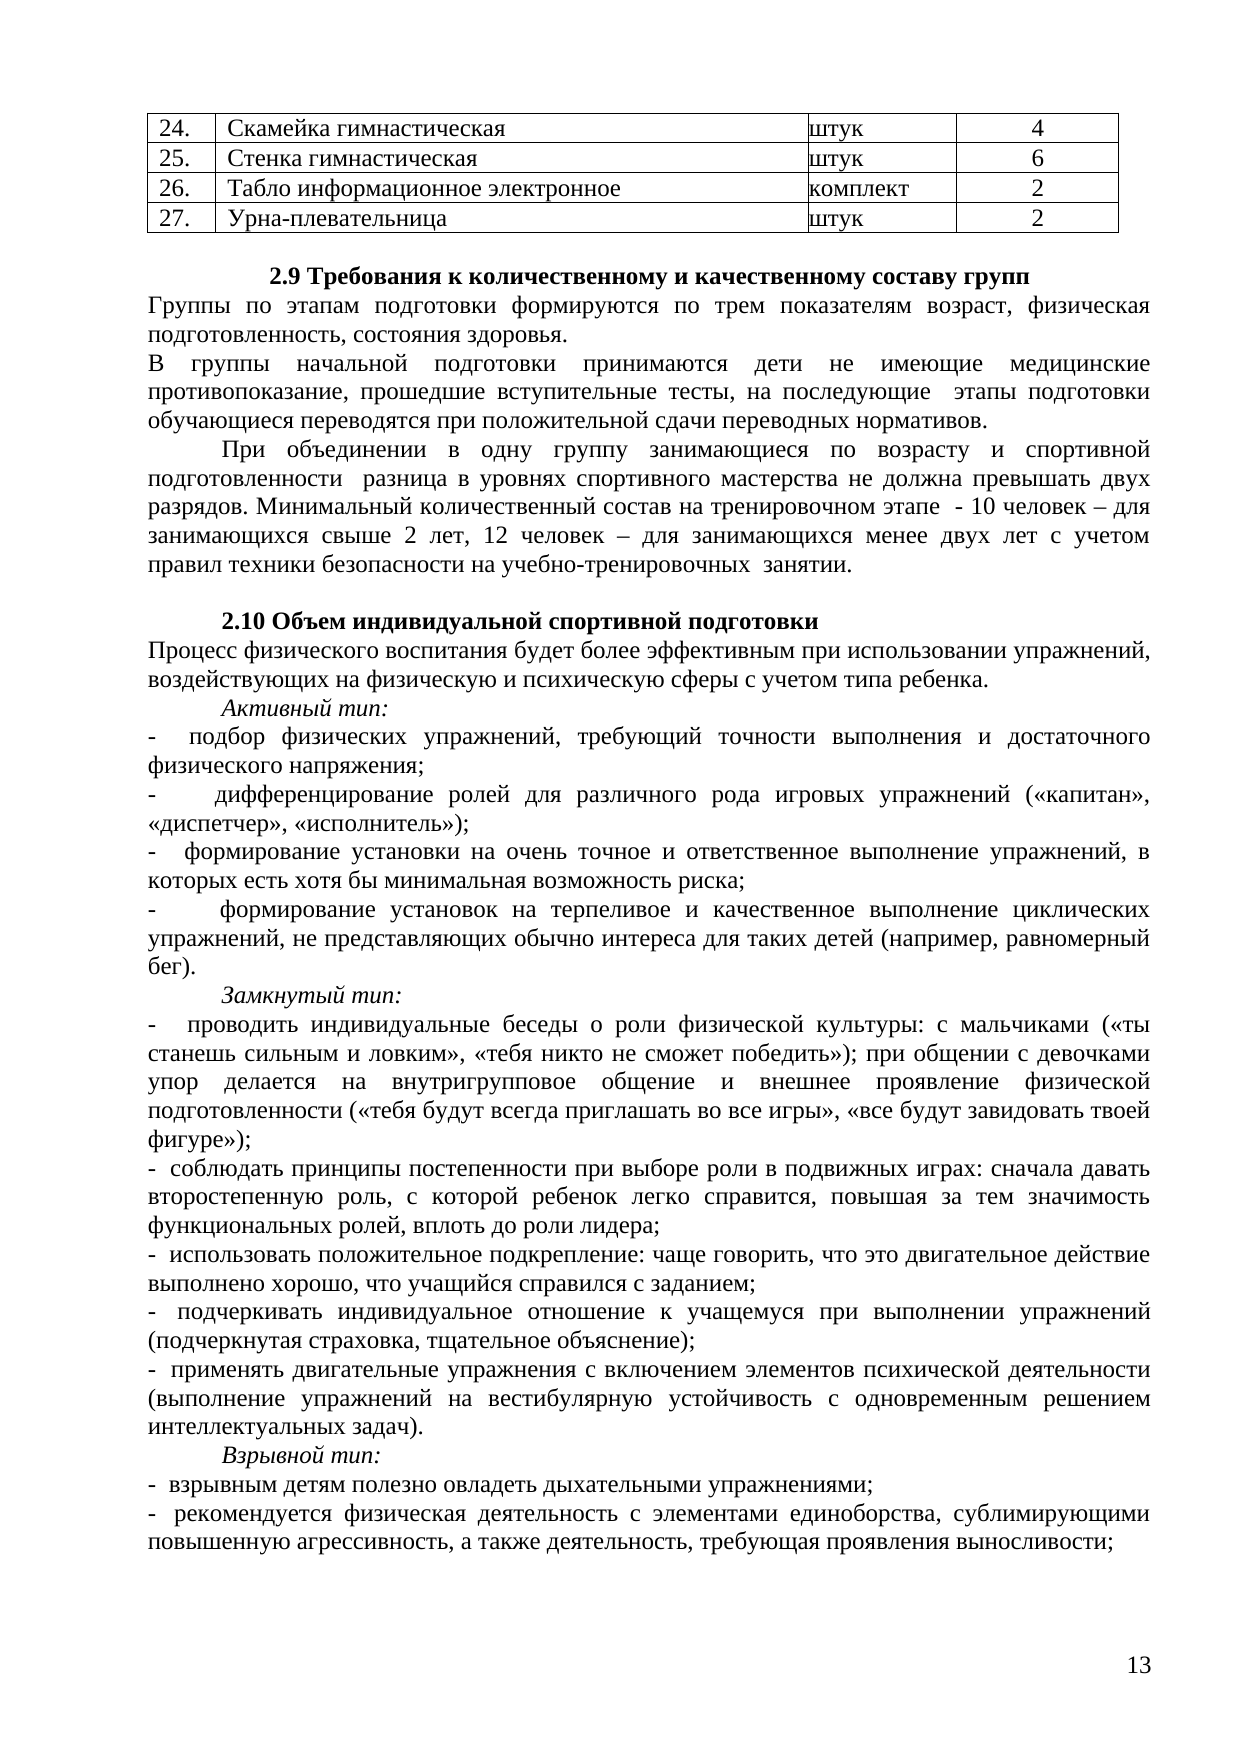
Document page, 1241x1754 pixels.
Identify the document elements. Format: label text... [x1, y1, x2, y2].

text Замкнутый тип: [148, 980, 1152, 1009]
text - соблюдать принципы постепенности при выборе роли в подвижных играх: сначала давать второстепенную роль, с которой ребенок легко справится, повышая за тем значимость функциональных ролей, вплоть до роли лидера; [148, 1153, 1152, 1239]
text В группы начальной подготовки принимаются дети не имеющие медицинские противопоказание, прошедшие вступительные тесты, на последующие этапы подготовки обучающиеся переводятся при положительной сдачи переводных нормативов. [148, 348, 1152, 434]
table_cell Скамейка гимнастическая [216, 114, 808, 142]
text - формирование установки на очень точное и ответственное выполнение упражнений, в которых есть хотя бы минимальная возможность риска; [148, 836, 1152, 894]
table_cell Табло информационное электронное [216, 173, 808, 202]
table_cell [148, 203, 215, 232]
table_cell штук [809, 114, 956, 142]
text - дифференцирование ролей для различного рода игровых упражнений («капитан», «диспетчер», «исполнитель»); [148, 779, 1152, 836]
text - применять двигательные упражнения с включением элементов психической деятельности (выполнение упражнений на вестибулярную устойчивость с одновременным решением интеллектуальных задач). [148, 1354, 1152, 1440]
table_cell комплект [809, 173, 956, 202]
text - взрывным детям полезно овладеть дыхательными упражнениями; [148, 1469, 1152, 1498]
text - использовать положительное подкрепление: чаще говорить, что это двигательное действие выполнено хорошо, что учащийся справился с заданием; [148, 1239, 1152, 1296]
text 2.10 Объем индивидуальной спортивной подготовки [148, 606, 1152, 635]
table_cell 4 [957, 114, 1118, 142]
table_cell [148, 173, 215, 202]
table_cell [148, 143, 215, 172]
table_cell 2 [957, 203, 1118, 232]
text - проводить индивидуальные беседы о роли физической культуры: с мальчиками («ты станешь сильным и ловким», «тебя никто не сможет победить»); при общении с девочками упор делается на внутригрупповое общение и внешнее проявление физической подготовленности («тебя будут всегда приглашать во все игры», «все будут завидовать твоей фигуре»); [148, 1009, 1152, 1153]
table_cell штук [809, 203, 956, 232]
table_cell 6 [957, 143, 1118, 172]
text Группы по этапам подготовки формируются по трем показателям возраст, физическая подготовленность, состояния здоровья. [148, 290, 1152, 348]
text - формирование установок на терпеливое и качественное выполнение циклических упражнений, не представляющих обычно интереса для таких детей (например, равномерный бег). [148, 894, 1152, 980]
text - подбор физических упражнений, требующий точности выполнения и достаточного физического напряжения; [148, 721, 1152, 779]
text 2.9 Требования к количественному и качественному составу групп [148, 261, 1152, 290]
text При объединении в одну группу занимающиеся по возрасту и спортивной подготовленности разница в уровнях спортивного мастерства не должна превышать двух разрядов. Минимальный количественный состав на тренировочном этапе - 10 человек – для занимающихся свыше 2 лет, 12 человек – для занимающихся менее двух лет с учетом правил техники безопасности на учебно-тренировочных занятии. [148, 434, 1152, 578]
text - подчеркивать индивидуальное отношение к учащемуся при выполнении упражнений (подчеркнутая страховка, тщательное объяснение); [148, 1296, 1152, 1354]
table_cell [148, 114, 215, 142]
text Взрывной тип: [148, 1440, 1152, 1469]
table_cell Урна-плевательница [216, 203, 808, 232]
text Активный тип: [148, 693, 1152, 721]
table_cell Стенка гимнастическая [216, 143, 808, 172]
text Процесс физического воспитания будет более эффективным при использовании упражнений, воздействующих на физическую и психическую сферы с учетом типа ребенка. [148, 635, 1152, 693]
table_cell штук [809, 143, 956, 172]
text - рекомендуется физическая деятельность с элементами единоборства, сублимирующими повышенную агрессивность, а также деятельность, требующая проявления выносливости; [148, 1498, 1152, 1555]
table_cell 2 [957, 173, 1118, 202]
